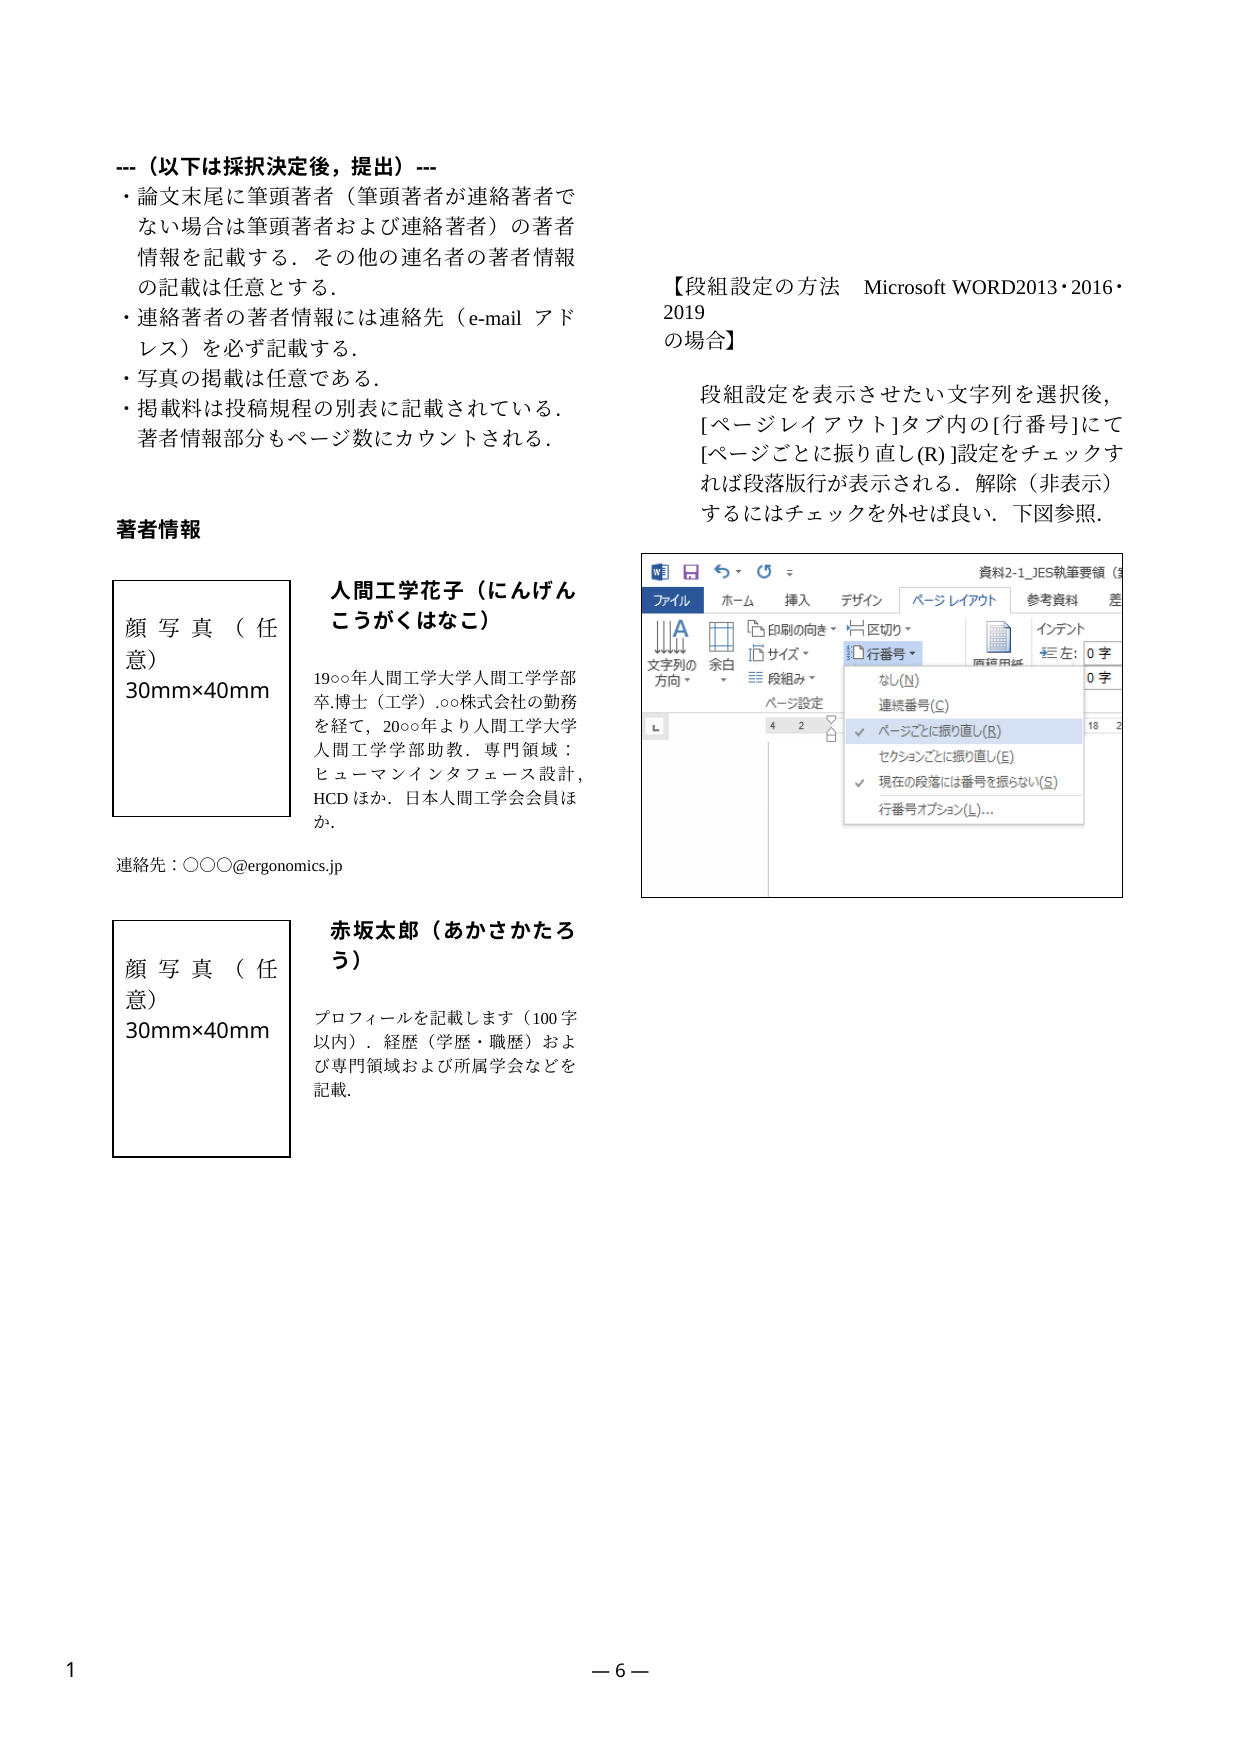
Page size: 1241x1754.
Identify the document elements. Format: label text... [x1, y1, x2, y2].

text 人間工学花子（にんげんこうがくはなこ） [116, 574, 577, 635]
text 19○○年人間工学大学人間工学学部卒.博士（工学）.○○株式会社の勤務を経て，20○○年より人間工学大学人間工学学部助教．専門領域：ヒューマンインタフェース設計，HCDほか．日本人間工学会会員ほか． [116, 665, 577, 833]
text 赤坂太郎（あかさかたろう） [116, 914, 577, 975]
text の場合】 [663, 324, 1124, 354]
text ・論文末尾に筆頭著者（筆頭著者が連絡著者でない場合は筆頭著者および連絡著者）の著者情報を記載する．その他の連名者の著者情報の記載は任意とする． [116, 180, 577, 301]
text プロフィールを記載します（100字以内）．経歴（学歴・職歴）および専門領域および所属学会などを記載． [291, 1005, 577, 1101]
text ---（以下は採択決定後，提出）--- [116, 150, 577, 180]
text 連絡先：○○○@ergonomics.jp [116, 852, 577, 876]
text ・連絡著者の著者情報には連絡先（e-mailアドレス）を必ず記載する． [116, 301, 577, 362]
text ・写真の掲載は任意である． [116, 362, 577, 392]
text 著者情報 [116, 514, 577, 544]
picture [642, 554, 1122, 897]
text ・掲載料は投稿規程の別表に記載されている．著者情報部分もページ数にカウントされる． [116, 392, 577, 453]
text 【段組設定の方法 Microsoft WORD2013･2016･2019 [663, 270, 1124, 324]
text 段組設定を表示させたい文字列を選択後，[ページレイアウト]タブ内の[行番号]にて[ページごとに振り直し(R) ]設定をチェックすれば段落版行が表示される．解除（非表示）するにはチェックを外せば良い．下図参照． [701, 378, 1124, 528]
